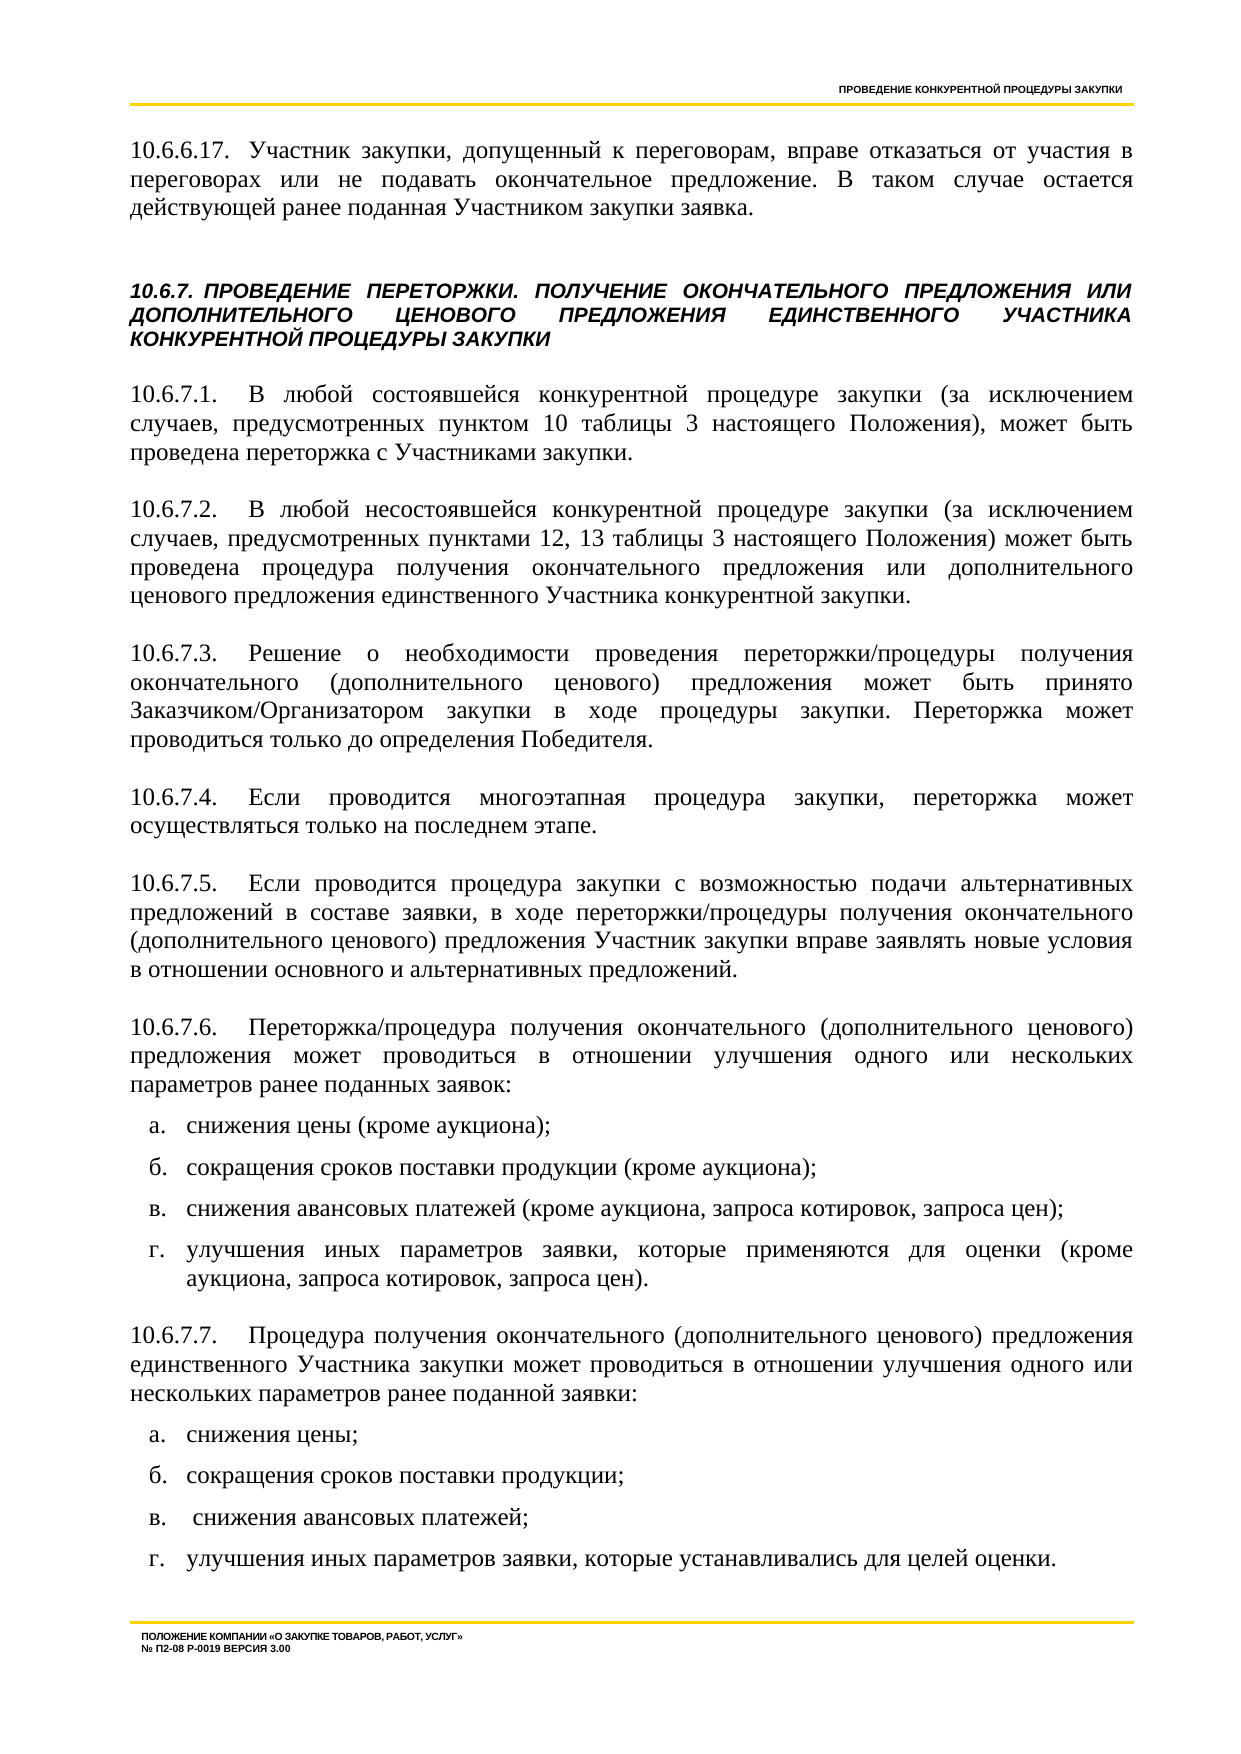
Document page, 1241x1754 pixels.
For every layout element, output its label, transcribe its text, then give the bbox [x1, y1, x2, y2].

list сокращения сроков поставки продукции (кроме аукциона); [149, 1152, 1134, 1181]
list В любой несостоявшейся конкурентной процедуре закупки (за исключением случаев, предусмотренных пунктами 12, 13 таблицы 3 настоящего Положения) может быть проведена процедура получения окончательного предложения или дополнительного ценового предложения единственного Участника конкурентной закупки. [130, 494, 1134, 609]
list сокращения сроков поставки продукции; [149, 1461, 1134, 1489]
list снижения цены; [149, 1419, 1134, 1448]
list Переторжка/процедура получения окончательного (дополнительного ценового) предложения может проводиться в отношении улучшения одного или нескольких параметров ранее поданных заявок: [130, 1012, 1134, 1098]
list ПРОВЕДЕНИЕ ПЕРЕТОРЖКИ. ПОЛУЧЕНИЕ ОКОНЧАТЕЛЬНОГО ПРЕДЛОЖЕНИЯ ИЛИ ДОПОЛНИТЕЛЬНОГО ЦЕНОВОГО ПРЕДЛОЖЕНИЯ ЕДИНСТВЕННОГО УЧАСТНИКА КОНКУРЕНТНОЙ ПРОЦЕДУРЫ ЗАКУПКИ [130, 279, 1134, 351]
list Участник закупки, допущенный к переговорам, вправе отказаться от участия в переговорах или не подавать окончательное предложение. В таком случае остается действующей ранее поданная Участником закупки заявка. [130, 135, 1134, 221]
list улучшения иных параметров заявки, которые устанавливались для целей оценки. [149, 1543, 1134, 1572]
list снижения цены (кроме аукциона); [149, 1111, 1134, 1139]
list Если проводится многоэтапная процедура закупки, переторжка может осуществляться только на последнем этапе. [130, 782, 1134, 839]
list Решение о необходимости проведения переторжки/процедуры получения окончательного (дополнительного ценового) предложения может быть принято Заказчиком/Организатором закупки в ходе процедуры закупки. Переторжка может проводиться только до определения Победителя. [130, 638, 1134, 753]
list снижения авансовых платежей (кроме аукциона, запроса котировок, запроса цен); [149, 1193, 1134, 1222]
list Если проводится процедура закупки с возможностью подачи альтернативных предложений в составе заявки, в ходе переторжки/процедуры получения окончательного (дополнительного ценового) предложения Участник закупки вправе заявлять новые условия в отношении основного и альтернативных предложений. [130, 868, 1134, 983]
list снижения авансовых платежей; [149, 1502, 1134, 1531]
list В любой состоявшейся конкурентной процедуре закупки (за исключением случаев, предусмотренных пунктом 10 таблицы 3 настоящего Положения), может быть проведена переторжка с Участниками закупки. [130, 379, 1134, 466]
list Процедура получения окончательного (дополнительного ценового) предложения единственного Участника закупки может проводиться в отношении улучшения одного или нескольких параметров ранее поданной заявки: [130, 1321, 1134, 1407]
list улучшения иных параметров заявки, которые применяются для оценки (кроме аукциона, запроса котировок, запроса цен). [149, 1234, 1134, 1292]
